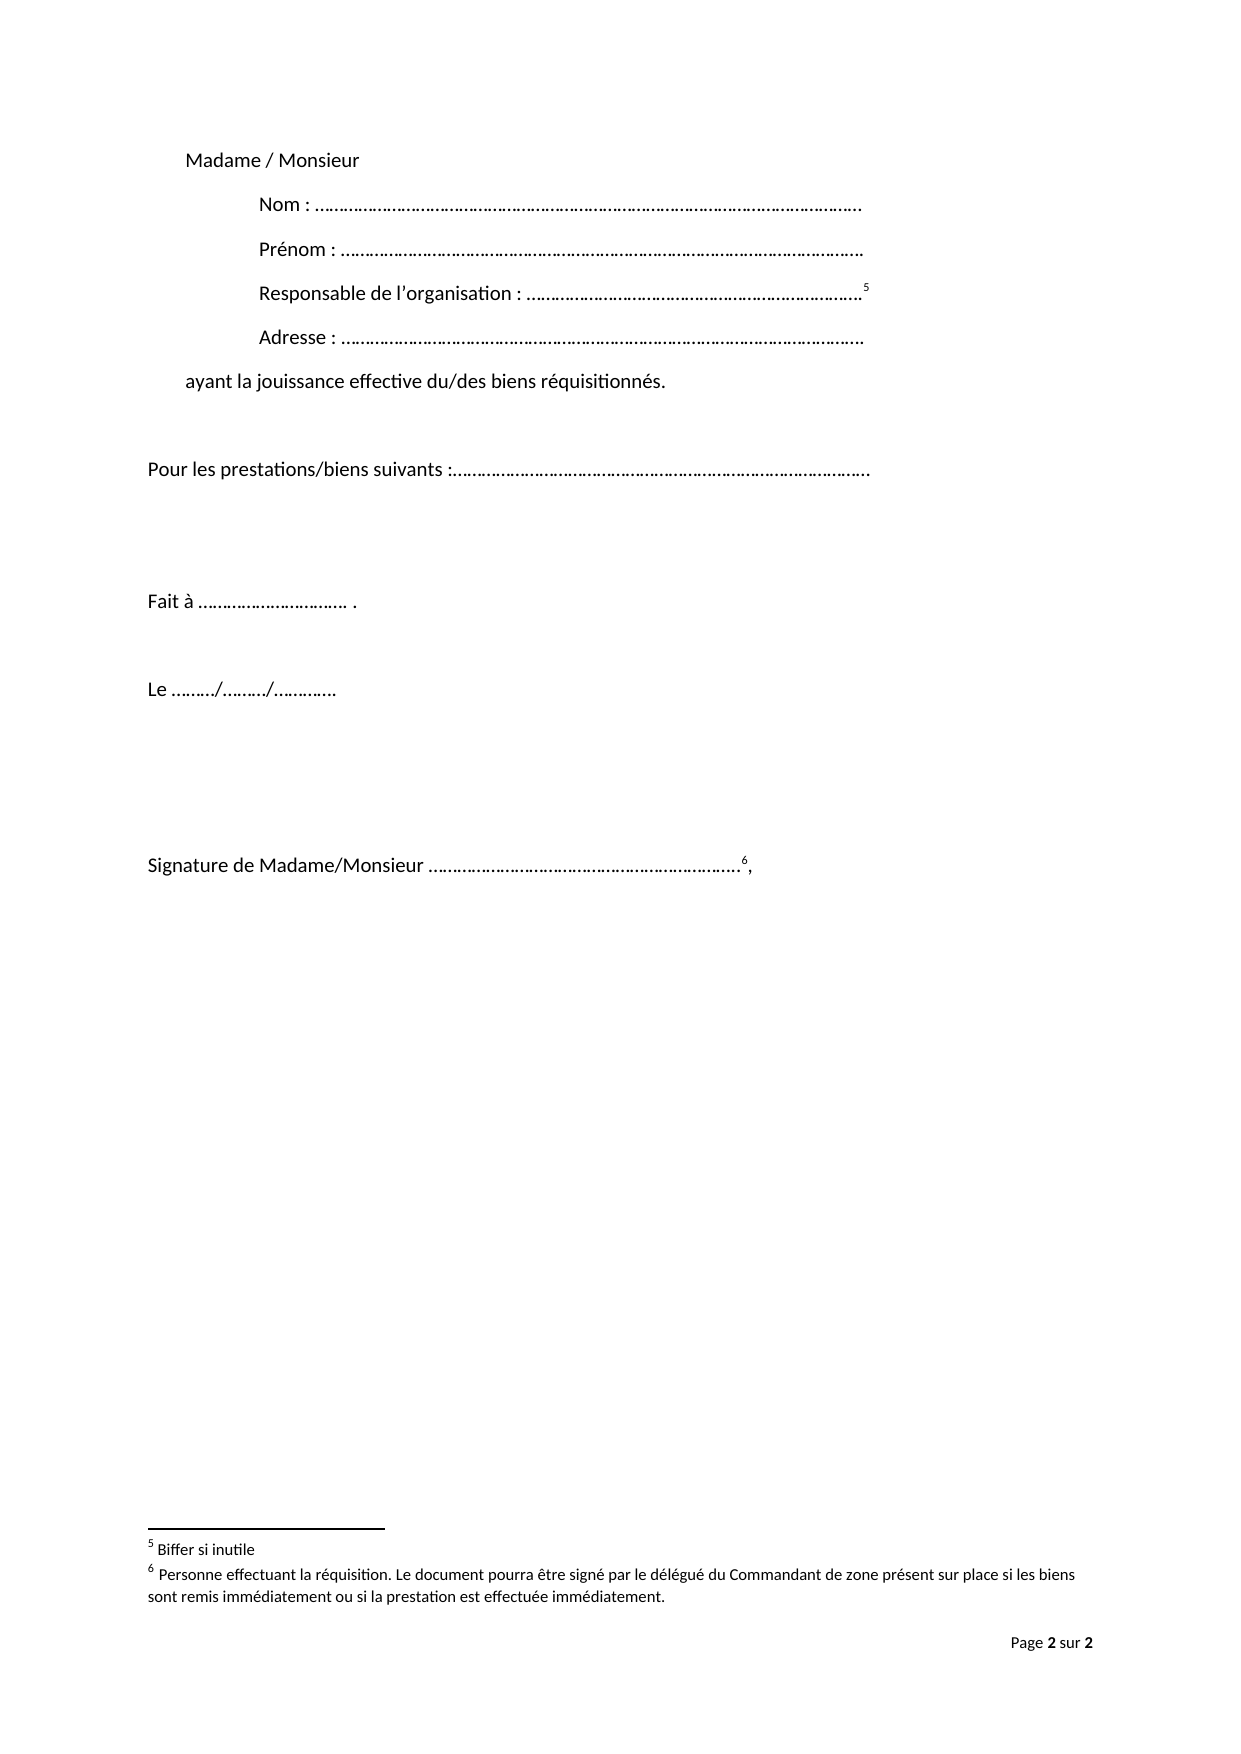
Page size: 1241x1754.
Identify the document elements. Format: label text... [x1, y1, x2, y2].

text Signature de Madame/Monsieur ……………………………………………………….., [148, 853, 1093, 878]
text Prénom : ………………………………………………………………………………………………. [259, 236, 1093, 261]
text Fait à …………………………. . [148, 588, 1093, 614]
text ayant la jouissance effective du/des biens réquisitionnés. [185, 368, 1093, 393]
text Adresse : ………………………………………………………………………………………………. [259, 324, 1093, 349]
text Responsable de l’organisation : ……………………………………………………………. [259, 280, 1093, 305]
text Nom : …………………………………………………………………………………………………… [259, 192, 1093, 217]
text Madame / Monsieur [185, 148, 1093, 173]
text Pour les prestations/biens suivants :…………………………………………………………………………… [148, 456, 1093, 481]
text Le ………/………/…………. [148, 676, 1093, 702]
